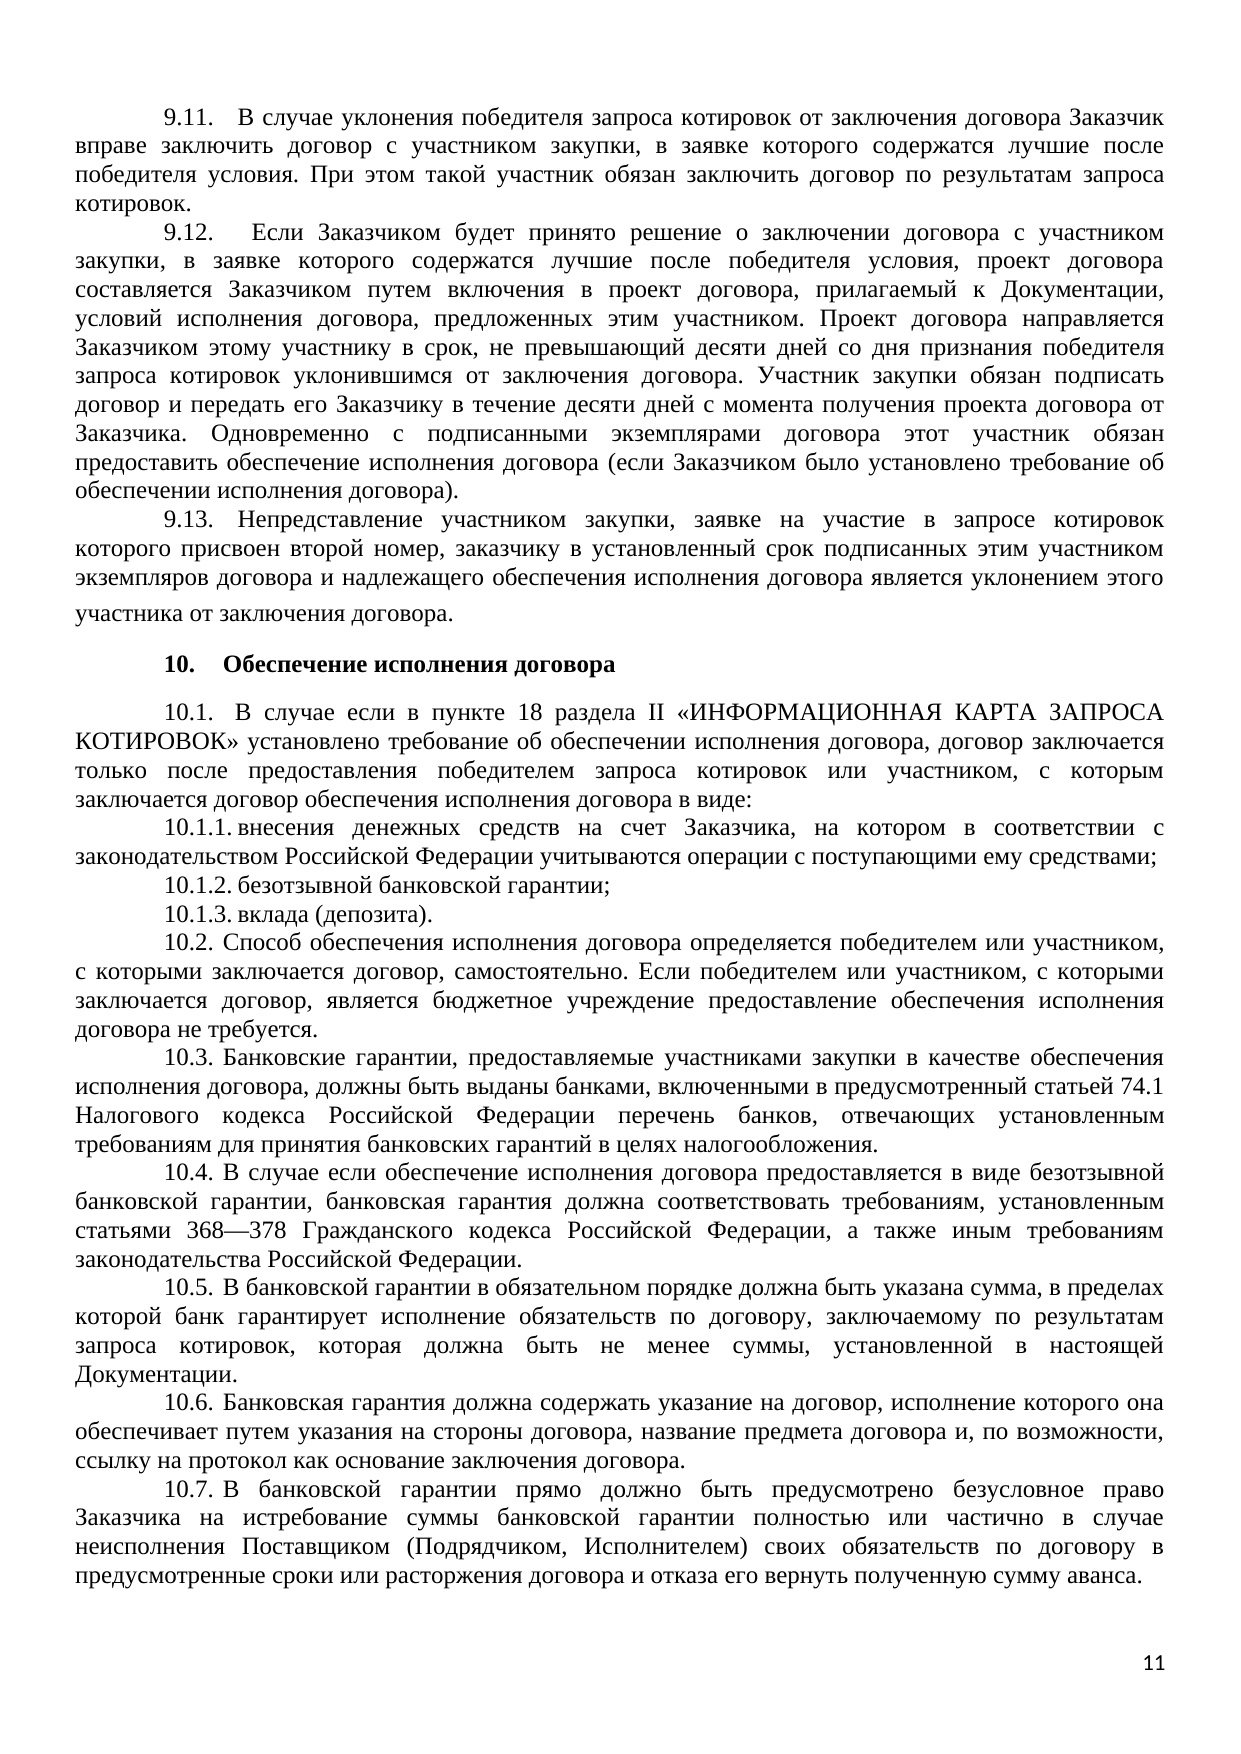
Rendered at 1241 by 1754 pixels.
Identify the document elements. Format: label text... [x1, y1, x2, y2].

list В случае уклонения победителя запроса котировок от заключения договора Заказчик вправе заключить договор с участником закупки, в заявке которого содержатся лучшие после победителя условия. При этом такой участник обязан заключить договор по результатам запроса котировок. [75, 102, 1165, 217]
list Если Заказчиком будет принято решение о заключении договора с участником закупки, в заявке которого содержатся лучшие после победителя условия, проект договора составляется Заказчиком путем включения в проект договора, прилагаемый к Документации, условий исполнения договора, предложенных этим участником. Проект договора направляется Заказчиком этому участнику в срок, не превышающий десяти дней со дня признания победителя запроса котировок уклонившимся от заключения договора. Участник закупки обязан подписать договор и передать его Заказчику в течение десяти дней с момента получения проекта договора от Заказчика. Одновременно с подписанными экземплярами договора этот участник обязан предоставить обеспечение исполнения договора (если Заказчиком было установлено требование об обеспечении исполнения договора). [75, 217, 1165, 504]
list вклада (депозита). [75, 899, 1165, 927]
list В случае если обеспечение исполнения договора предоставляется в виде безотзывной банковской гарантии, банковская гарантия должна соответствовать требованиям, установленным статьями 368—378 Гражданского кодекса Российской Федерации, а также иным требованиям законодательства Российской Федерации. [75, 1157, 1165, 1272]
list безотзывной банковской гарантии; [75, 870, 1165, 899]
list Непредставление участником закупки, заявке на участие в запросе котировок которого присвоен второй номер, заказчику в установленный срок подписанных этим участником экземпляров договора и надлежащего обеспечения исполнения договора является уклонением этого участника от заключения договора. [75, 504, 1165, 630]
list Способ обеспечения исполнения договора определяется победителем или участником, с которыми заключается договор, самостоятельно. Если победителем или участником, с которыми заключается договор, является бюджетное учреждение предоставление обеспечения исполнения договора не требуется. [75, 927, 1165, 1042]
list В банковской гарантии в обязательном порядке должна быть указана сумма, в пределах которой банк гарантирует исполнение обязательств по договору, заключаемому по результатам запроса котировок, которая должна быть не менее суммы, установленной в настоящей Документации. [75, 1272, 1165, 1387]
list Банковские гарантии, предоставляемые участниками закупки в качестве обеспечения исполнения договора, должны быть выданы банками, включенными в предусмотренный статьей 74.1 Налогового кодекса Российской Федерации перечень банков, отвечающих установленным требованиям для принятия банковских гарантий в целях налогообложения. [75, 1042, 1165, 1157]
list В банковской гарантии прямо должно быть предусмотрено безусловное право Заказчика на истребование суммы банковской гарантии полностью или частично в случае неисполнения Поставщиком (Подрядчиком, Исполнителем) своих обязательств по договору в предусмотренные сроки или расторжения договора и отказа его вернуть полученную сумму аванса. [75, 1474, 1165, 1589]
list Обеспечение исполнения договора [75, 649, 1165, 678]
list внесения денежных средств на счет Заказчика, на котором в соответствии с законодательством Российской Федерации учитываются операции с поступающими ему средствами; [75, 812, 1165, 870]
list В случае если в пункте 18 раздела II «ИНФОРМАЦИОННАЯ КАРТА ЗАПРОСА КОТИРОВОК» установлено требование об обеспечении исполнения договора, договор заключается только после предоставления победителем запроса котировок или участником, с которым заключается договор обеспечения исполнения договора в виде: [75, 697, 1165, 812]
list Банковская гарантия должна содержать указание на договор, исполнение которого она обеспечивает путем указания на стороны договора, название предмета договора и, по возможности, ссылку на протокол как основание заключения договора. [75, 1387, 1165, 1474]
